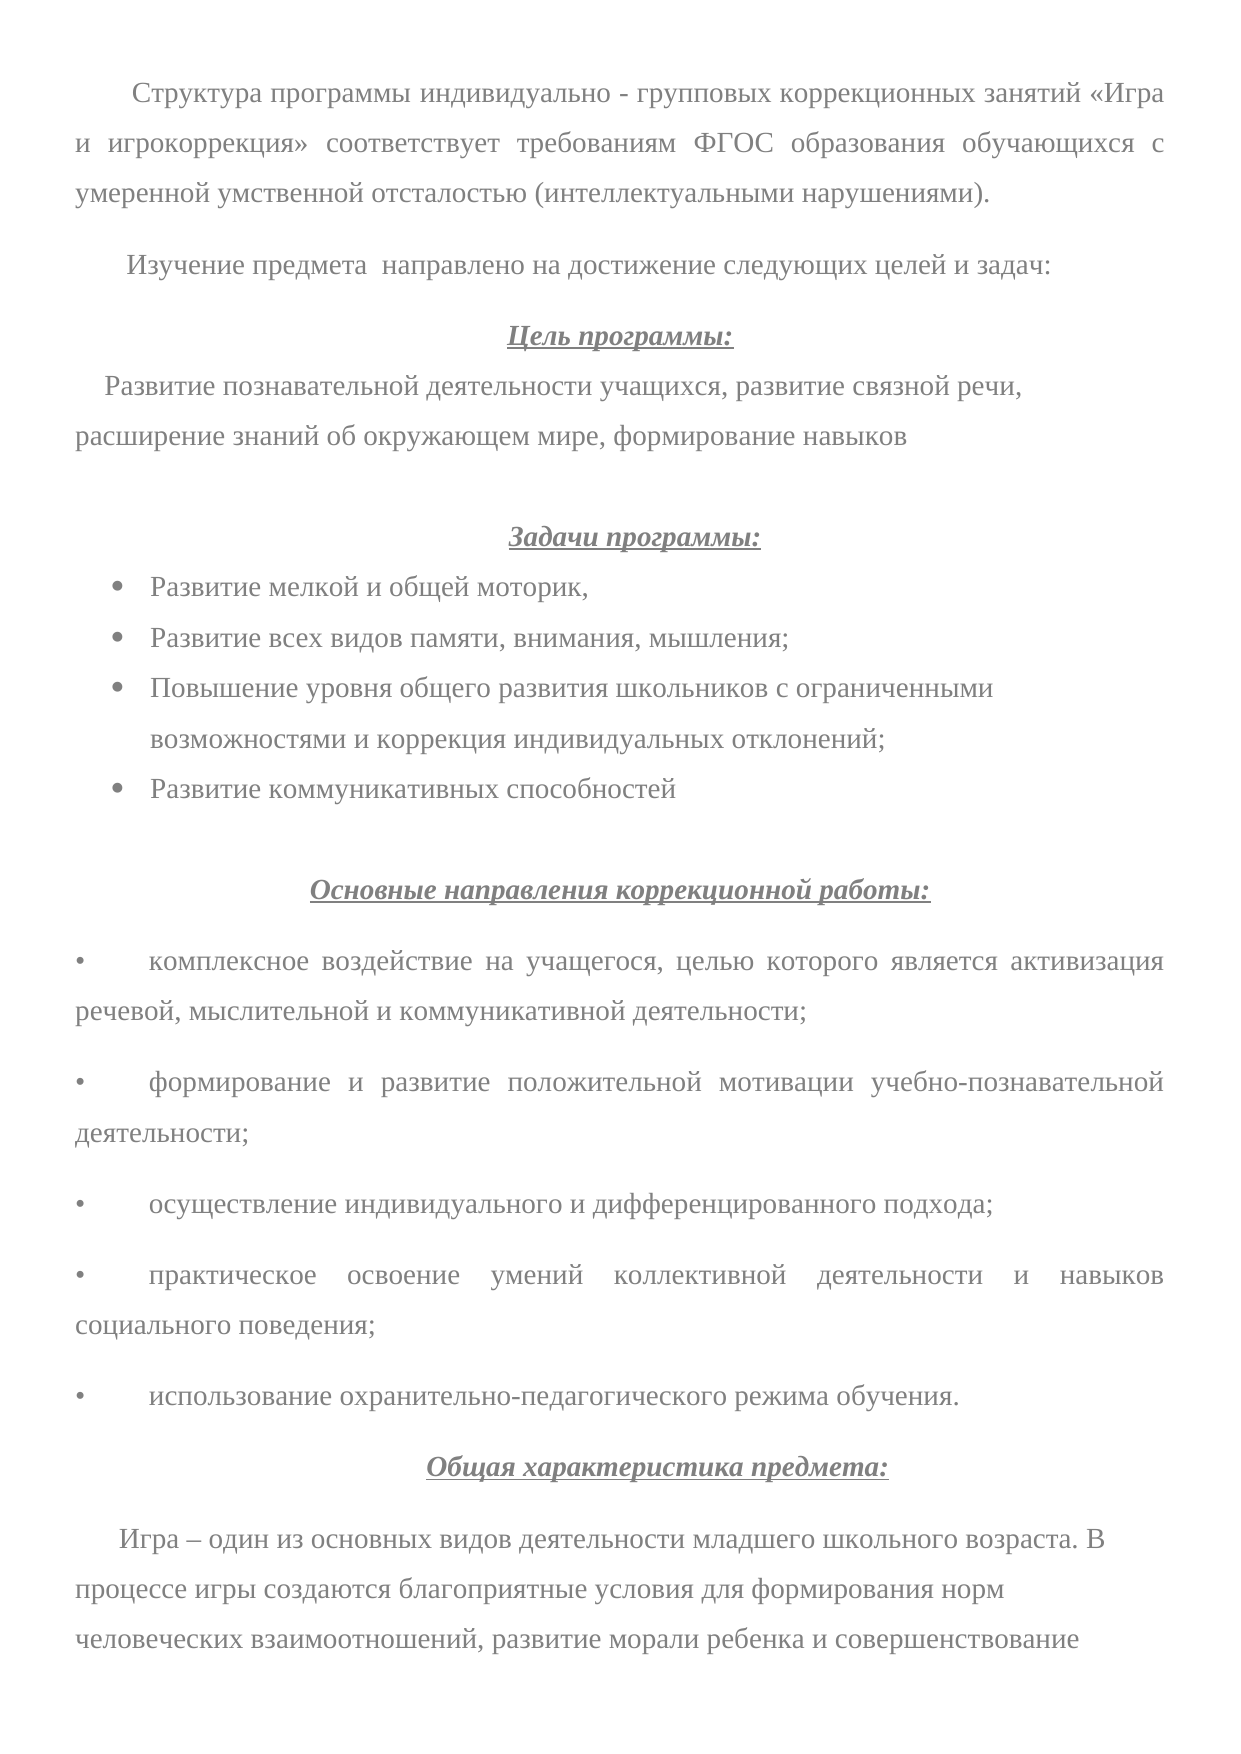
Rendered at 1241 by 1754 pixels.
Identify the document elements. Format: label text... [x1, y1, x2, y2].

text Изучение предмета направлено на достижение следующих целей и задач: [75, 247, 1165, 280]
text Цель программы: [75, 318, 1165, 351]
text • осуществление индивидуального и дифференцированного подхода; [75, 1186, 1165, 1219]
list Повышение уровня общего развития школьников с ограниченными возможностями и коррекция индивидуальных отклонений; [112, 670, 1165, 754]
text Структура программы индивидуально - групповых коррекционных занятий «Игра и игрокоррекция» соответствует требованиям ФГОС образования обучающихся с умеренной умственной отсталостью (интеллектуальными нарушениями). [75, 75, 1165, 209]
list Развитие коммуникативных способностей [112, 771, 1165, 805]
text Основные направления коррекционной работы: [75, 872, 1165, 905]
text • практическое освоение умений коллективной деятельности и навыков социального поведения; [75, 1257, 1165, 1341]
text • комплексное воздействие на учащегося, целью которого является активизация речевой, мыслительной и коммуникативной деятельности; [75, 943, 1165, 1027]
text Развитие познавательной деятельности учащихся, развитие связной речи, расширение знаний об окружающем мире, формирование навыков [75, 368, 1165, 452]
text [75, 1521, 1165, 1655]
list Развитие мелкой и общей моторик, [112, 569, 1165, 603]
list Общая характеристика предмета: [150, 1449, 1165, 1483]
text Задачи программы: [45, 519, 1224, 553]
text • формирование и развитие положительной мотивации учебно-познавательной деятельности; [75, 1064, 1165, 1148]
text • использование охранительно-педагогического режима обучения. [75, 1378, 1165, 1412]
list Развитие всех видов памяти, внимания, мышления; [112, 620, 1165, 653]
